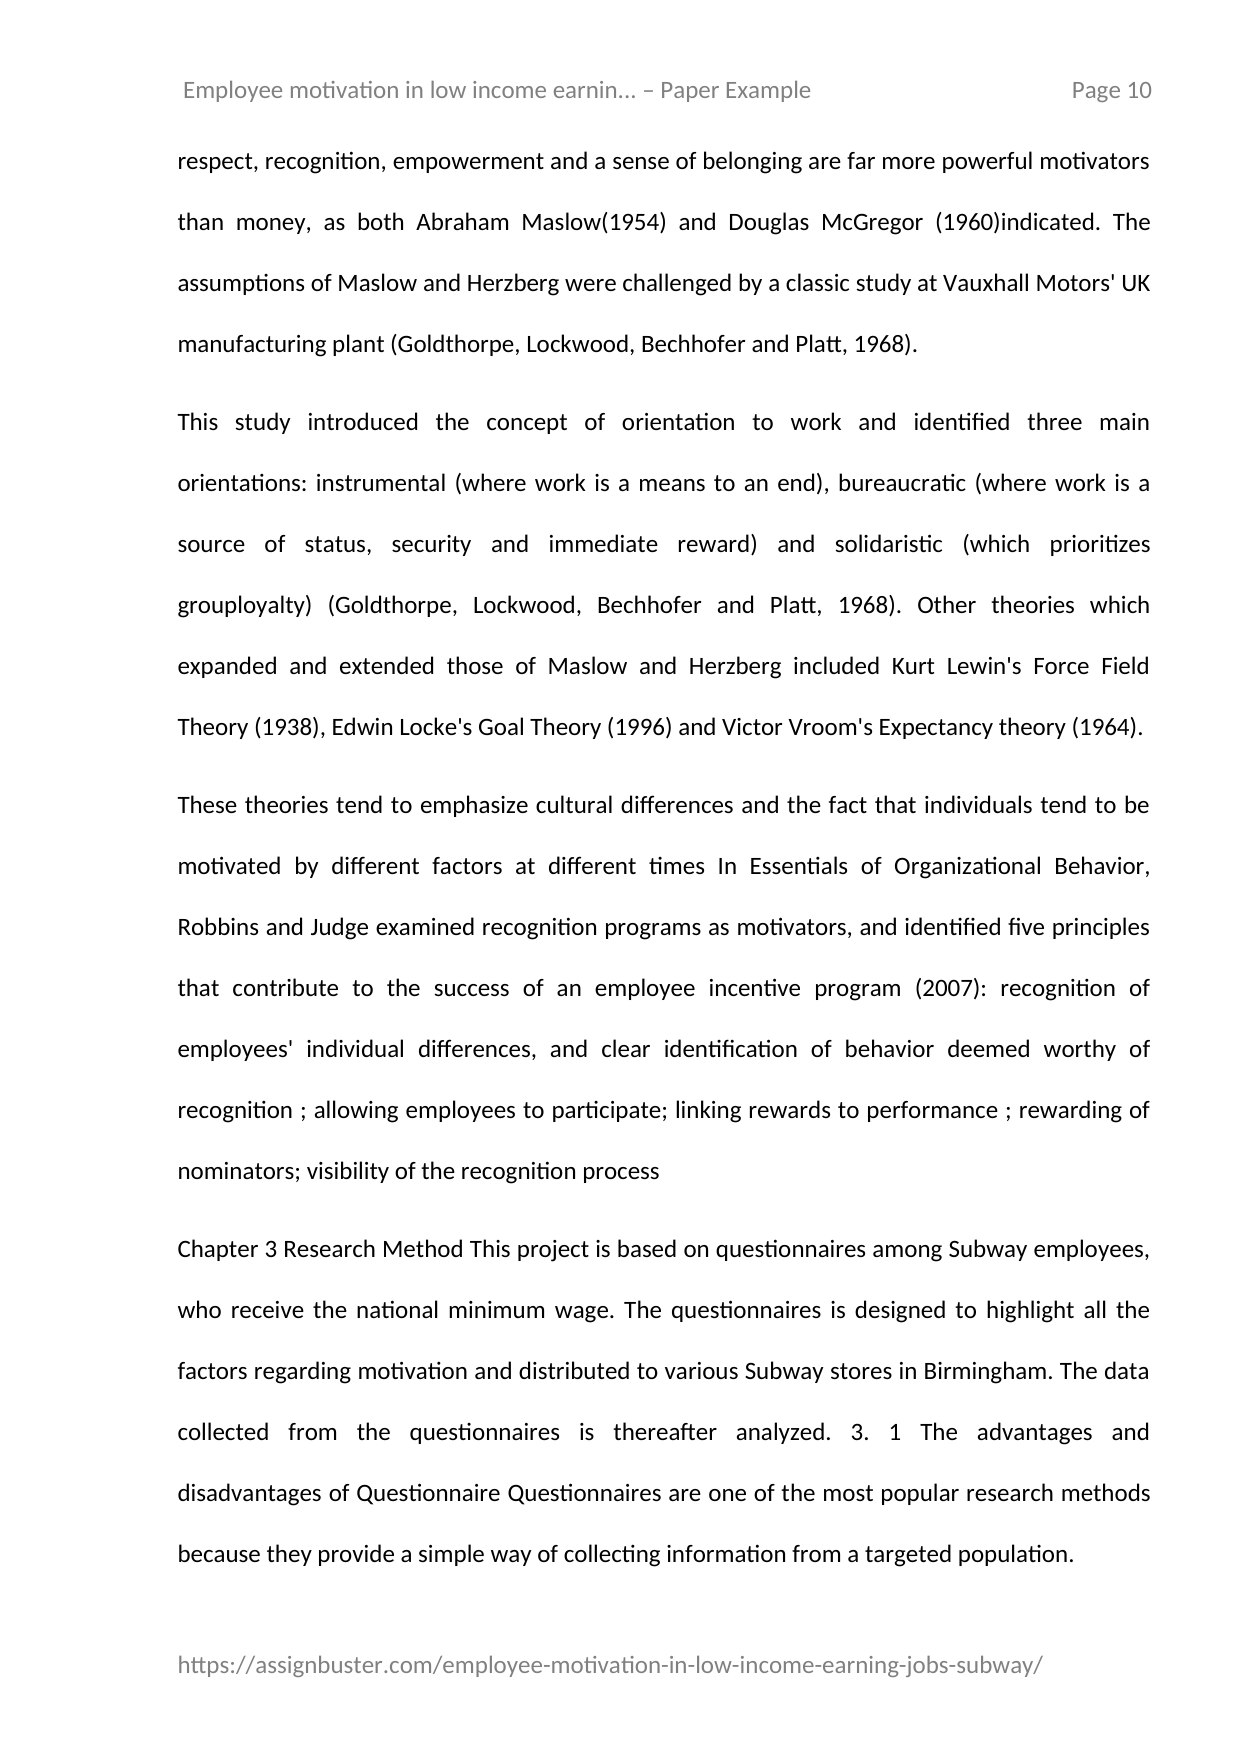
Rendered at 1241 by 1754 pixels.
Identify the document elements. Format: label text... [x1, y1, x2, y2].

text These theories tend to emphasize cultural differences and the fact that individuals tend to be motivated by different factors at different times In Essentials of Organizational Behavior, Robbins and Judge examined recognition programs as motivators, and identified five principles that contribute to the success of an employee incentive program (2007): recognition of employees' individual differences, and clear identification of behavior deemed worthy of recognition ; allowing employees to participate; linking rewards to performance ; rewarding of nominators; visibility of the recognition process [177, 789, 1152, 1186]
text Chapter 3 Research Method This project is based on questionnaires among Subway employees, who receive the national minimum wage. The questionnaires is designed to highlight all the factors regarding motivation and distributed to various Subway stores in Birmingham. The data collected from the questionnaires is thereafter analyzed. 3. 1 The advantages and disadvantages of Questionnaire Questionnaires are one of the most popular research methods because they provide a simple way of collecting information from a targeted population. [177, 1233, 1152, 1568]
text This study introduced the concept of orientation to work and identified three main orientations: instrumental (where work is a means to an end), bureaucratic (where work is a source of status, security and immediate reward) and solidaristic (which prioritizes grouployalty) (Goldthorpe, Lockwood, Bechhofer and Platt, 1968). Other theories which expanded and extended those of Maslow and Herzberg included Kurt Lewin's Force Field Theory (1938), Edwin Locke's Goal Theory (1996) and Victor Vroom's Expectancy theory (1964). [177, 406, 1152, 742]
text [177, 145, 1152, 359]
